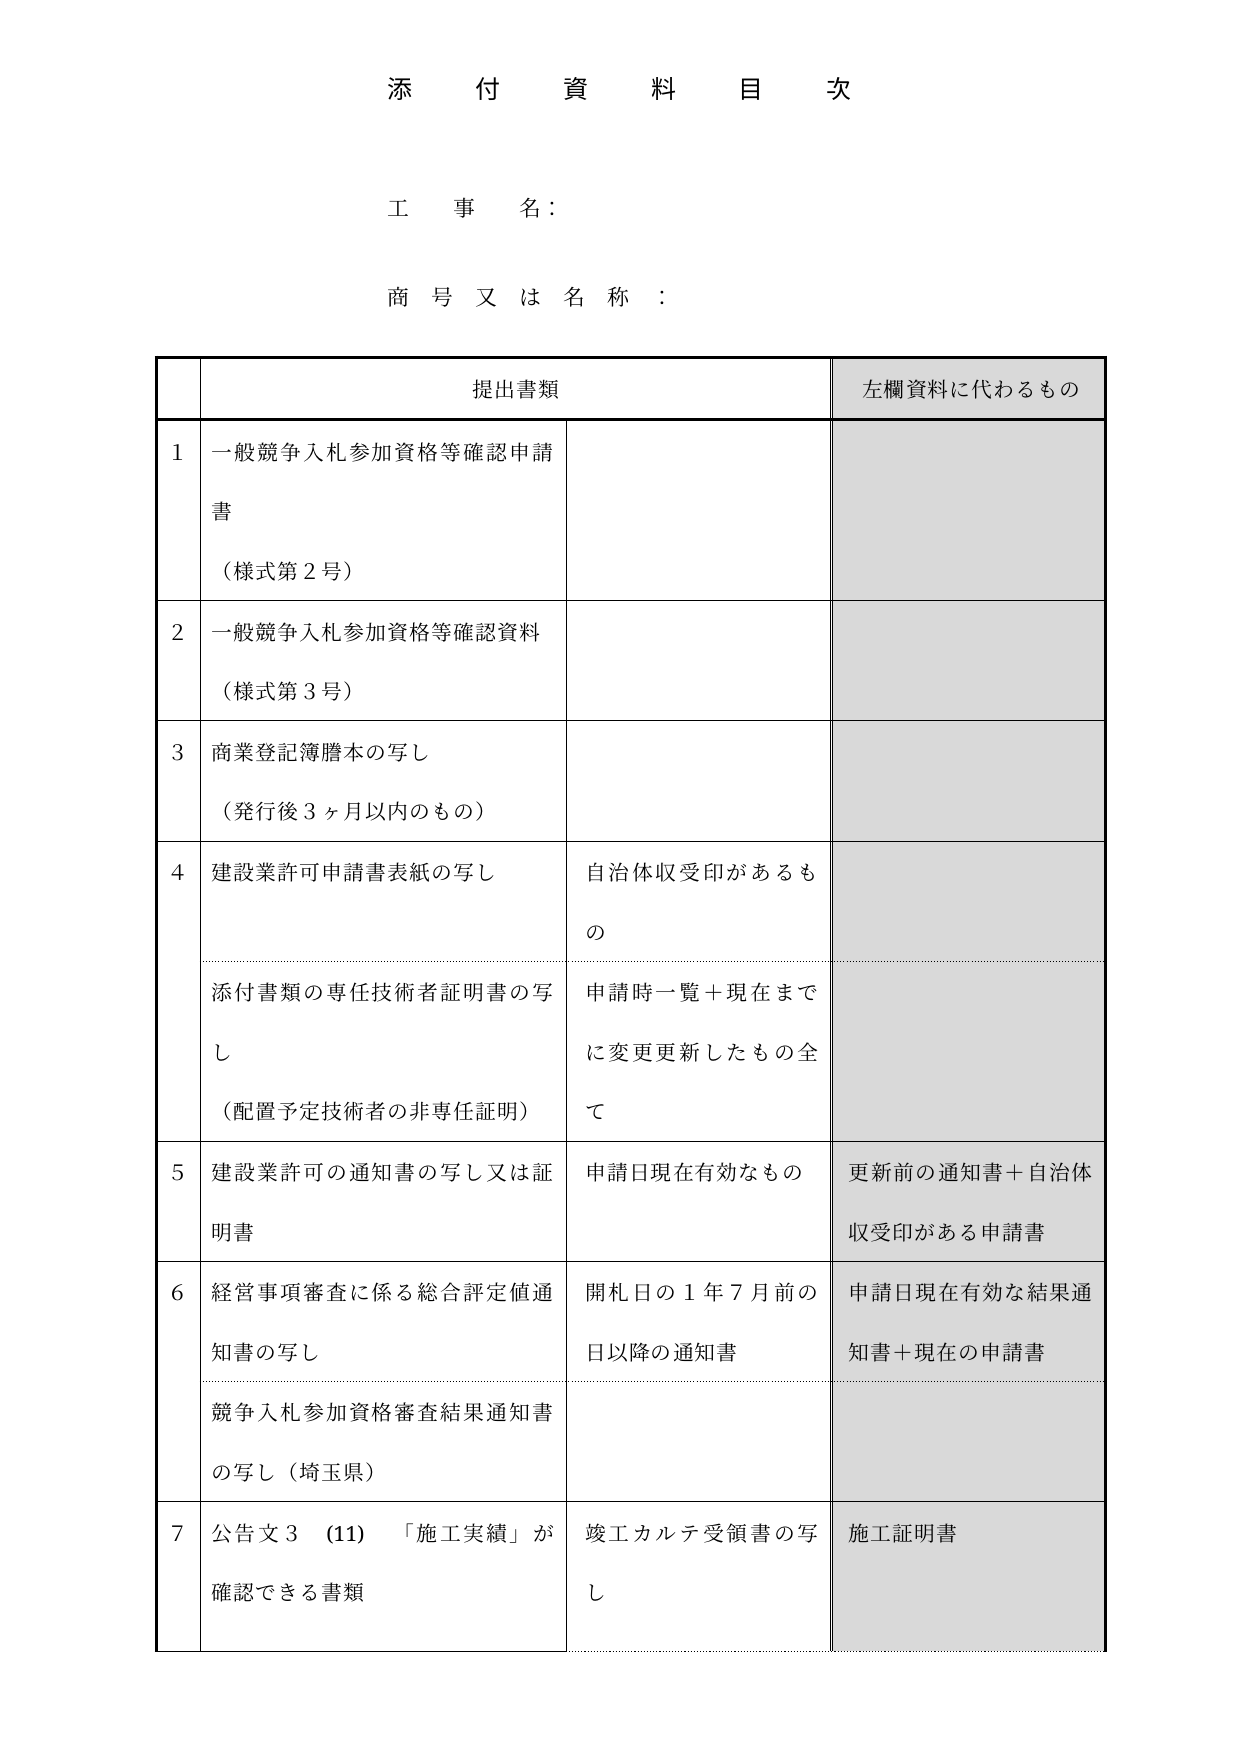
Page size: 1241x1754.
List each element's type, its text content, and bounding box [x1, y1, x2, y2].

text 商号又は名称： [384, 266, 1091, 326]
table_cell 竣工カルテ受領書の写し [567, 1502, 830, 1651]
text 工 事 名： [384, 177, 1091, 236]
table_cell [833, 721, 1104, 841]
text 添 付 資 料 目 次 [167, 58, 1091, 117]
table_cell [567, 601, 830, 720]
table_cell [833, 601, 1104, 720]
table_header [158, 359, 200, 418]
table_cell [833, 842, 1104, 961]
table_cell [567, 721, 830, 841]
table_cell [833, 961, 1104, 1141]
table_cell 添付書類の専任技術者証明書の写し （配置予定技術者の非専任証明） [201, 961, 566, 1141]
table_cell 申請日現在有効なもの [567, 1142, 830, 1261]
table_cell [567, 1381, 830, 1501]
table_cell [201, 1502, 566, 1651]
table_cell ３ [158, 721, 200, 841]
table_cell 更新前の通知書＋自治体収受印がある申請書 [833, 1142, 1104, 1261]
table_cell 競争入札参加資格審査結果通知書の写し（埼玉県） [201, 1381, 566, 1501]
table_cell [833, 421, 1104, 600]
table_cell 施工証明書 [833, 1502, 1104, 1651]
table_cell 一般競争入札参加資格等確認申請書 （様式第２号） [201, 421, 566, 600]
table_cell 申請日現在有効な結果通知書＋現在の申請書 [833, 1262, 1104, 1381]
table_header 提出書類 [201, 359, 830, 418]
table_cell ４ [158, 842, 200, 1141]
table_cell ２ [158, 601, 200, 720]
table_cell ５ [158, 1142, 200, 1261]
table_header 左欄資料に代わるもの [833, 359, 1104, 418]
table_cell 自治体収受印があるもの [567, 842, 830, 961]
table_cell ６ [158, 1262, 200, 1501]
table_cell 一般競争入札参加資格等確認資料 （様式第３号） [201, 601, 566, 720]
table_cell 開札日の１年７月前の日以降の通知書 [567, 1262, 830, 1381]
table_cell 建設業許可申請書表紙の写し [201, 842, 566, 961]
table_cell 建設業許可の通知書の写し又は証明書 [201, 1142, 566, 1261]
table_cell ７ [158, 1502, 200, 1651]
table_cell 申請時一覧＋現在までに変更更新したもの全て [567, 961, 830, 1141]
table_cell １ [158, 421, 200, 600]
table_cell 経営事項審査に係る総合評定値通知書の写し [201, 1262, 566, 1381]
table_cell 商業登記簿謄本の写し （発行後３ヶ月以内のもの） [201, 721, 566, 841]
table_cell [833, 1381, 1104, 1501]
table_cell [567, 421, 830, 600]
